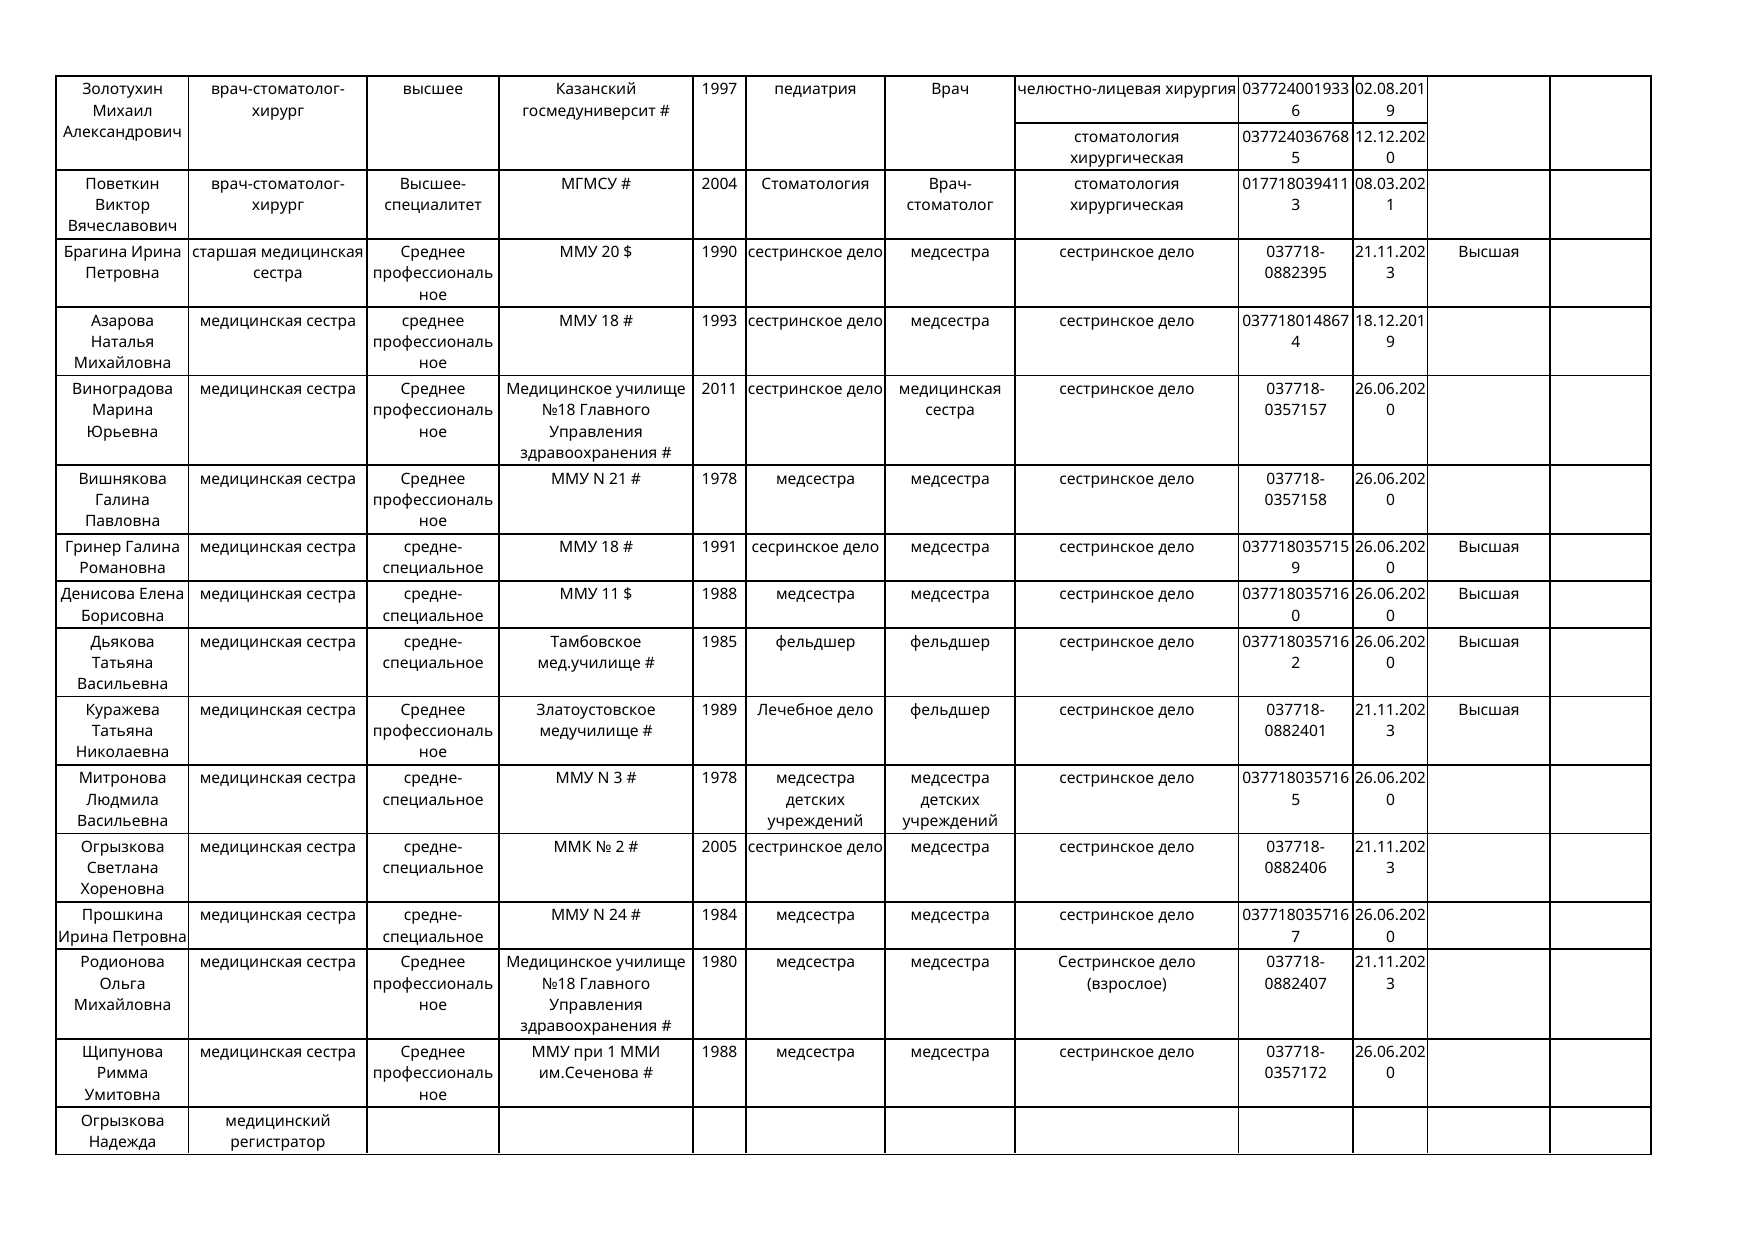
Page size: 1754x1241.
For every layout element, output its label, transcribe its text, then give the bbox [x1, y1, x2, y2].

table_cell сестринское дело [1016, 376, 1238, 464]
table_cell 12.12.2020 [1354, 124, 1427, 169]
table_cell [1551, 697, 1650, 764]
table_cell 1991 [694, 535, 745, 580]
table_cell [1428, 376, 1549, 464]
table_cell медсестра детских учреждений [747, 766, 884, 832]
table_cell [500, 1108, 692, 1153]
table_cell [886, 1108, 1014, 1153]
table_cell ММУ N 24 # [500, 903, 692, 948]
table_cell [368, 1108, 498, 1153]
table_cell медицинская сестра [189, 308, 366, 375]
table_cell ММУ N 21 # [500, 466, 692, 533]
table_cell медсестра [747, 950, 884, 1038]
table_cell медсестра [747, 1040, 884, 1106]
table_cell [1428, 308, 1549, 375]
table_cell 1978 [694, 466, 745, 533]
table_cell [1551, 77, 1650, 169]
table_cell медицинская сестра [189, 903, 366, 948]
table_cell фельдшер [886, 629, 1014, 696]
table_cell сестринское дело [1016, 308, 1238, 375]
table_cell 0377180357160 [1239, 582, 1352, 627]
table_cell медицинская сестра [189, 697, 366, 764]
table_cell 2004 [694, 171, 745, 238]
table_cell 2011 [694, 376, 745, 464]
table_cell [189, 77, 366, 169]
table_cell 02.08.2019 [1354, 77, 1427, 122]
table_cell 21.11.2023 [1354, 697, 1427, 764]
table_cell 1988 [694, 1040, 745, 1106]
table_cell Врач [886, 77, 1014, 169]
table_cell [1354, 1108, 1427, 1153]
table_cell 037718-0882407 [1239, 950, 1352, 1038]
table_cell Среднее профессиональное [368, 376, 498, 464]
table_cell врач-стоматолог-хирург [189, 171, 366, 238]
table_cell Высшая [1428, 240, 1549, 306]
table_cell 26.06.2020 [1354, 376, 1427, 464]
table_cell медсестра [886, 903, 1014, 948]
table_cell ММУ 18 # [500, 535, 692, 580]
table_cell 26.06.2020 [1354, 535, 1427, 580]
table_cell медсестра детских учреждений [886, 766, 1014, 832]
table_cell Родионова Ольга Михайловна [57, 950, 188, 1038]
table_cell медсестра [886, 308, 1014, 375]
table_cell сестринское дело [1016, 697, 1238, 764]
table_cell 1988 [694, 582, 745, 627]
table_cell медицинская сестра [189, 466, 366, 533]
table_cell медсестра [886, 834, 1014, 901]
table_cell Среднее профессиональное [368, 1040, 498, 1106]
table_cell Медицинское училище №18 Главного Управления здравоохранения # [500, 950, 692, 1038]
table_cell сесринское дело [747, 535, 884, 580]
table_cell [1428, 834, 1549, 901]
table_cell Вишнякова Галина Павловна [57, 466, 188, 533]
table_cell медицинская сестра [189, 1040, 366, 1106]
table_cell сестринское дело [1016, 766, 1238, 832]
table_cell 0377180357167 [1239, 903, 1352, 948]
table_cell Медицинское училище №18 Главного Управления здравоохранения # [500, 376, 692, 464]
table_cell средне-специальное [368, 903, 498, 948]
table_cell медицинская сестра [189, 950, 366, 1038]
table_cell медицинская сестра [189, 834, 366, 901]
table_cell [1428, 903, 1549, 948]
table_cell 21.11.2023 [1354, 834, 1427, 901]
table_cell [694, 1108, 745, 1153]
table_cell Высшая [1428, 582, 1549, 627]
table_cell старшая медицинская сестра [189, 240, 366, 306]
table_cell 0377180357159 [1239, 535, 1352, 580]
table_cell Сестринское дело (взрослое) [1016, 950, 1238, 1038]
table_cell Брагина Ирина Петровна [57, 240, 188, 306]
table_cell [1428, 466, 1549, 533]
table_cell 037718-0882395 [1239, 240, 1352, 306]
table_cell сестринское дело [1016, 582, 1238, 627]
table_cell Златоустовское медучилище # [500, 697, 692, 764]
table_cell Лечебное дело [747, 697, 884, 764]
table_cell [1551, 171, 1650, 238]
table_cell [1551, 240, 1650, 306]
table_cell ММУ 18 # [500, 308, 692, 375]
table_cell 26.06.2020 [1354, 766, 1427, 832]
table_cell Среднее профессиональное [368, 697, 498, 764]
table_cell медицинская сестра [189, 582, 366, 627]
table_cell МГМСУ # [500, 171, 692, 238]
table_cell Азарова Наталья Михайловна [57, 308, 188, 375]
table_cell 1997 [694, 77, 745, 169]
table_cell сестринское дело [1016, 466, 1238, 533]
table_cell ММУ 11 $ [500, 582, 692, 627]
table_cell [1428, 950, 1549, 1038]
table_cell Гринер Галина Романовна [57, 535, 188, 580]
table_cell 037718-0882401 [1239, 697, 1352, 764]
table_cell 037718-0357157 [1239, 376, 1352, 464]
table_cell 0377240019336 [1239, 77, 1352, 122]
table_cell [1016, 1108, 1238, 1153]
table_cell 1993 [694, 308, 745, 375]
table_cell сестринское дело [747, 376, 884, 464]
table_cell [1428, 77, 1549, 169]
table_cell медсестра [886, 582, 1014, 627]
table_cell [1428, 1108, 1549, 1153]
table_cell 037718-0882406 [1239, 834, 1352, 901]
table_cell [189, 1108, 366, 1153]
table_cell [1428, 1040, 1549, 1106]
table_cell Прошкина Ирина Петровна [57, 903, 188, 948]
table_cell 0377180357165 [1239, 766, 1352, 832]
table_cell [1551, 582, 1650, 627]
table_cell стоматология хирургическая [1016, 171, 1238, 238]
table_cell 0377180148674 [1239, 308, 1352, 375]
table_cell фельдшер [886, 697, 1014, 764]
table_cell 26.06.2020 [1354, 903, 1427, 948]
table_cell ММК № 2 # [500, 834, 692, 901]
table_cell медсестра [886, 466, 1014, 533]
table_cell [1239, 1108, 1352, 1153]
table_cell Золотухин Михаил Александрович [57, 77, 188, 169]
table_cell Высшее-специалитет [368, 171, 498, 238]
table_cell медицинская сестра [886, 376, 1014, 464]
table_cell 1990 [694, 240, 745, 306]
table_cell [1551, 629, 1650, 696]
table_cell стоматология хирургическая [1016, 124, 1238, 169]
table_cell Стоматология [747, 171, 884, 238]
table_cell 26.06.2020 [1354, 1040, 1427, 1106]
table_cell сестринское дело [1016, 834, 1238, 901]
table_cell средне-специальное [368, 629, 498, 696]
table_cell средне-специальное [368, 766, 498, 832]
table_cell Огрызкова Светлана Хореновна [57, 834, 188, 901]
table_cell Митронова Людмила Васильевна [57, 766, 188, 832]
table_cell медицинская сестра [189, 535, 366, 580]
table_cell [1551, 466, 1650, 533]
table_cell Виноградова Марина Юрьевна [57, 376, 188, 464]
table_cell медсестра [886, 535, 1014, 580]
table_cell 18.12.2019 [1354, 308, 1427, 375]
table_cell медицинская сестра [189, 629, 366, 696]
table_cell сестринское дело [1016, 535, 1238, 580]
table_cell [1551, 535, 1650, 580]
table_cell Среднее профессиональное [368, 466, 498, 533]
table_cell 1985 [694, 629, 745, 696]
table_cell [1551, 308, 1650, 375]
table_cell фельдшер [747, 629, 884, 696]
table_cell Врач-стоматолог [886, 171, 1014, 238]
table_cell 1978 [694, 766, 745, 832]
table_cell средне-специальное [368, 535, 498, 580]
table_cell 2005 [694, 834, 745, 901]
table_cell медсестра [886, 240, 1014, 306]
table_cell сестринское дело [1016, 1040, 1238, 1106]
table_cell сестринское дело [1016, 240, 1238, 306]
table_cell Поветкин Виктор Вячеславович [57, 171, 188, 238]
table_cell [1551, 376, 1650, 464]
table_cell 037718-0357172 [1239, 1040, 1352, 1106]
table_cell 1989 [694, 697, 745, 764]
table_cell среднее профессиональное [368, 308, 498, 375]
table_cell 26.06.2020 [1354, 466, 1427, 533]
table_cell средне-специальное [368, 834, 498, 901]
table_cell Высшая [1428, 697, 1549, 764]
table_cell медсестра [886, 1040, 1014, 1106]
table_cell 1980 [694, 950, 745, 1038]
table_cell Куражева Татьяна Николаевна [57, 697, 188, 764]
table_cell Дьякова Татьяна Васильевна [57, 629, 188, 696]
table_cell [747, 1108, 884, 1153]
table_cell 1984 [694, 903, 745, 948]
table_cell Казанский госмедуниверсит # [500, 77, 692, 169]
table_cell медицинская сестра [189, 766, 366, 832]
table_cell сестринское дело [747, 308, 884, 375]
table_cell 037718-0357158 [1239, 466, 1352, 533]
table_cell Среднее профессиональное [368, 950, 498, 1038]
table_cell высшее [368, 77, 498, 169]
table_cell медсестра [747, 466, 884, 533]
table_cell 21.11.2023 [1354, 240, 1427, 306]
table_cell Щипунова Римма Умитовна [57, 1040, 188, 1106]
table_cell Высшая [1428, 535, 1549, 580]
table_cell ММУ N 3 # [500, 766, 692, 832]
table_cell педиатрия [747, 77, 884, 169]
table_cell [1428, 766, 1549, 832]
table_cell 08.03.2021 [1354, 171, 1427, 238]
table_cell [1551, 834, 1650, 901]
table_cell медсестра [747, 903, 884, 948]
table_cell сестринское дело [747, 240, 884, 306]
table_cell 0377180357162 [1239, 629, 1352, 696]
table_cell 26.06.2020 [1354, 582, 1427, 627]
table_cell медсестра [747, 582, 884, 627]
table_cell ММУ 20 $ [500, 240, 692, 306]
table_cell ММУ при 1 ММИ им.Сеченова # [500, 1040, 692, 1106]
table_cell медсестра [886, 950, 1014, 1038]
table_cell средне-специальное [368, 582, 498, 627]
table_cell 26.06.2020 [1354, 629, 1427, 696]
table_cell 21.11.2023 [1354, 950, 1427, 1038]
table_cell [57, 1108, 188, 1153]
table_cell челюстно-лицевая хирургия [1016, 77, 1238, 122]
table_cell Тамбовское мед.училище # [500, 629, 692, 696]
table_cell Высшая [1428, 629, 1549, 696]
table_cell медицинская сестра [189, 376, 366, 464]
table_cell [1551, 1040, 1650, 1106]
table_cell Денисова Елена Борисовна [57, 582, 188, 627]
table_cell [1551, 766, 1650, 832]
table_cell сестринское дело [1016, 629, 1238, 696]
table_cell сестринское дело [747, 834, 884, 901]
table_cell [1428, 171, 1549, 238]
table_cell 0177180394113 [1239, 171, 1352, 238]
table_cell [1551, 1108, 1650, 1153]
table_cell [1551, 950, 1650, 1038]
table_cell 0377240367685 [1239, 124, 1352, 169]
table_cell Среднее профессиональное [368, 240, 498, 306]
table_cell сестринское дело [1016, 903, 1238, 948]
table_cell [1551, 903, 1650, 948]
